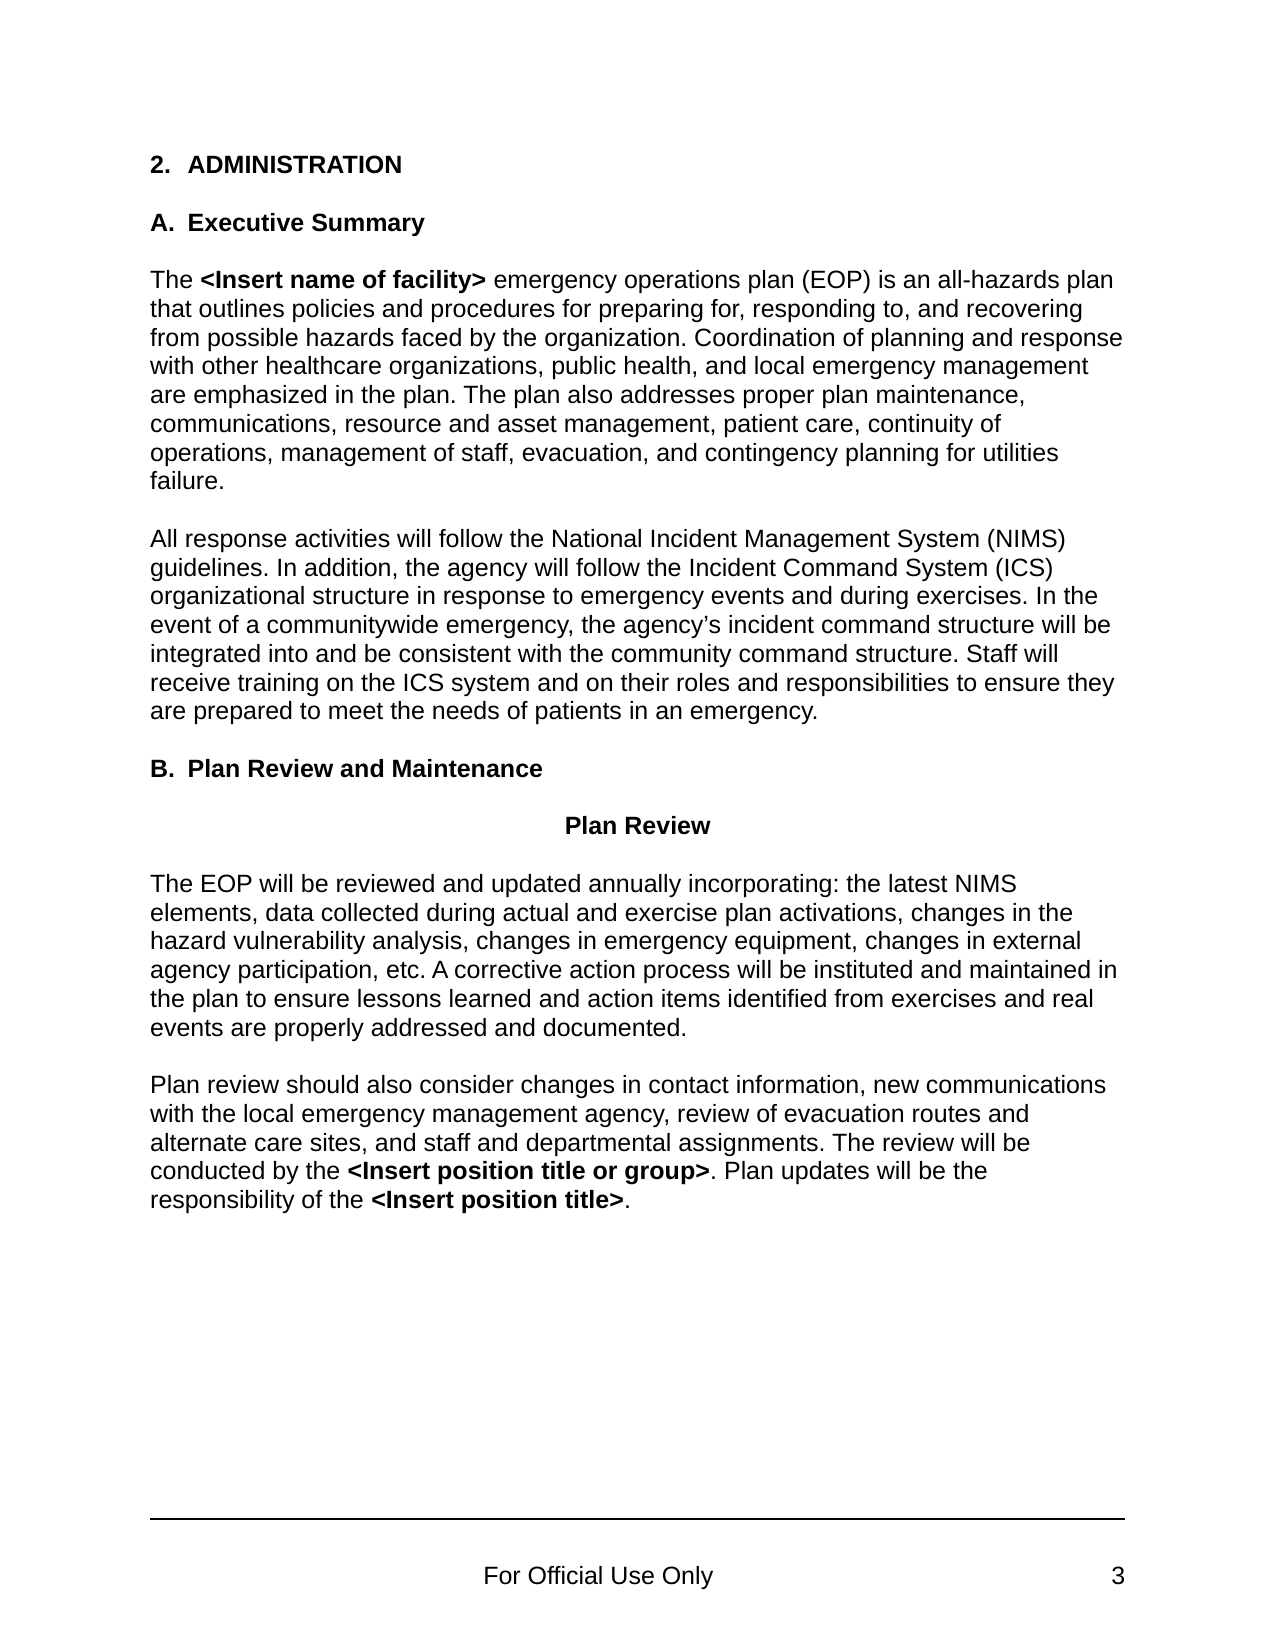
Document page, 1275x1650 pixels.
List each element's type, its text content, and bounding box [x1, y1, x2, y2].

text The EOP will be reviewed and updated annually incorporating: the latest NIMS elements, data collected during actual and exercise plan activations, changes in the hazard vulnerability analysis, changes in emergency equipment, changes in external agency participation, etc. A corrective action process will be instituted and maintained in the plan to ensure lessons learned and action items identified from exercises and real events are properly addressed and documented. [150, 869, 1125, 1041]
text All response activities will follow the National Incident Management System (NIMS) guidelines. In addition, the agency will follow the Incident Command System (ICS) organizational structure in response to emergency events and during exercises. In the event of a communitywide emergency, the agency’s incident command structure will be integrated into and be consistent with the community command structure. Staff will receive training on the ICS system and on their roles and responsibilities to ensure they are prepared to meet the needs of patients in an emergency. [150, 524, 1125, 725]
subtitle Plan Review and Maintenance [150, 754, 1123, 782]
text Plan review should also consider changes in contact information, new communications with the local emergency management agency, review of evacuation routes and alternate care sites, and staff and departmental assignments. The review will be conducted by the <Insert position title or group>. Plan updates will be the responsibility of the <Insert position title>. [150, 1070, 1125, 1214]
subtitle ADMINISTRATION [150, 150, 1125, 179]
subtitle Plan Review [150, 811, 1125, 840]
text The <Insert name of facility> emergency operations plan (EOP) is an all-hazards plan that outlines policies and procedures for preparing for, responding to, and recovering from possible hazards faced by the organization. Coordination of planning and response with other healthcare organizations, public health, and local emergency management are emphasized in the plan. The plan also addresses proper plan maintenance, communications, resource and asset management, patient care, continuity of operations, management of staff, evacuation, and contingency planning for utilities failure. [150, 265, 1125, 495]
subtitle Executive Summary [150, 207, 1123, 236]
